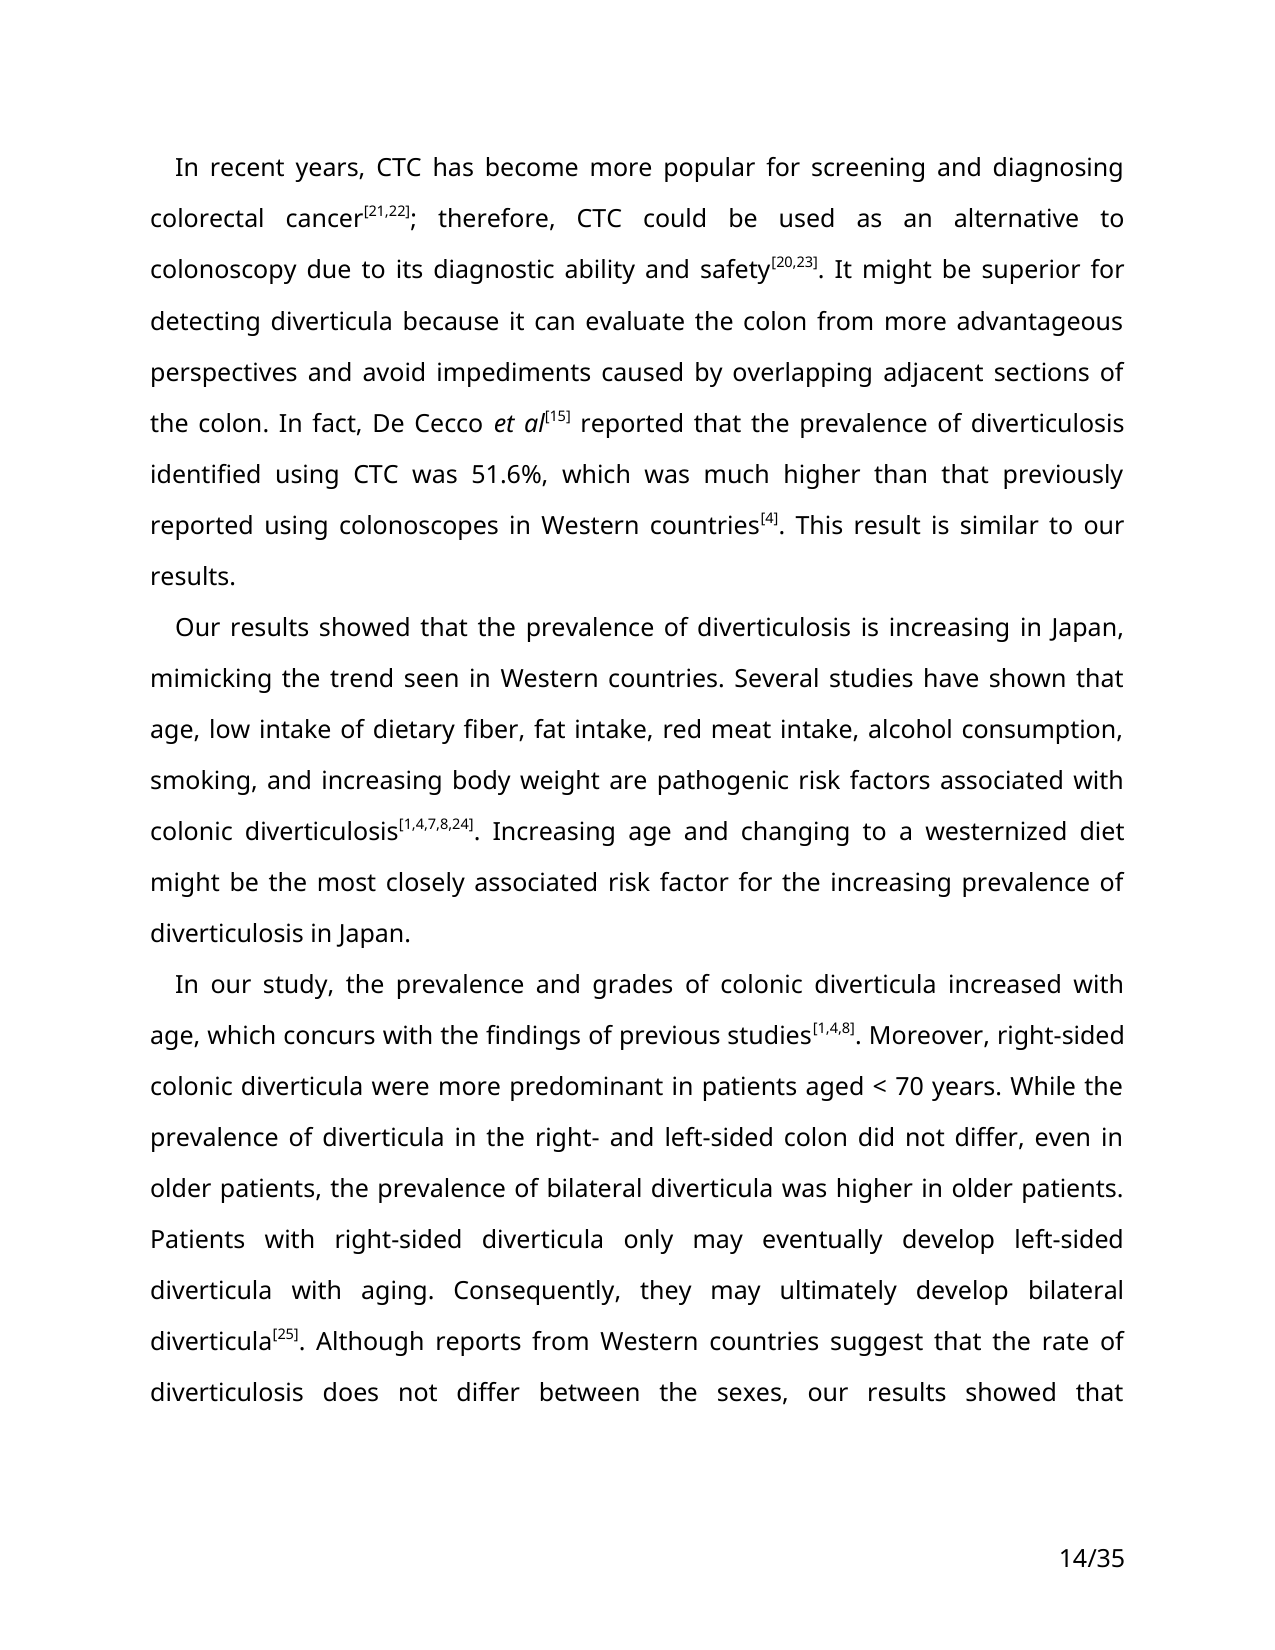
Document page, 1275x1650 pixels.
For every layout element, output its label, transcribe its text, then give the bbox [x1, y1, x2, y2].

text Our results showed that the prevalence of diverticulosis is increasing in Japan, mimicking the trend seen in Western countries. Several studies have shown that age, low intake of dietary fiber, fat intake, red meat intake, alcohol consumption, smoking, and increasing body weight are pathogenic risk factors associated with colonic diverticulosis[1,4,7,8,24]. Increasing age and changing to a westernized diet might be the most closely associated risk factor for the increasing prevalence of diverticulosis in Japan. [150, 609, 1125, 950]
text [150, 967, 1125, 1409]
text In recent years, CTC has become more popular for screening and diagnosing colorectal cancer[21,22]; therefore, CTC could be used as an alternative to colonoscopy due to its diagnostic ability and safety[20,23]. It might be superior for detecting diverticula because it can evaluate the colon from more advantageous perspectives and avoid impediments caused by overlapping adjacent sections of the colon. In fact, De Cecco et al[15] reported that the prevalence of diverticulosis identified using CTC was 51.6%, which was much higher than that previously reported using colonoscopes in Western countries[4]. This result is similar to our results. [150, 150, 1125, 592]
